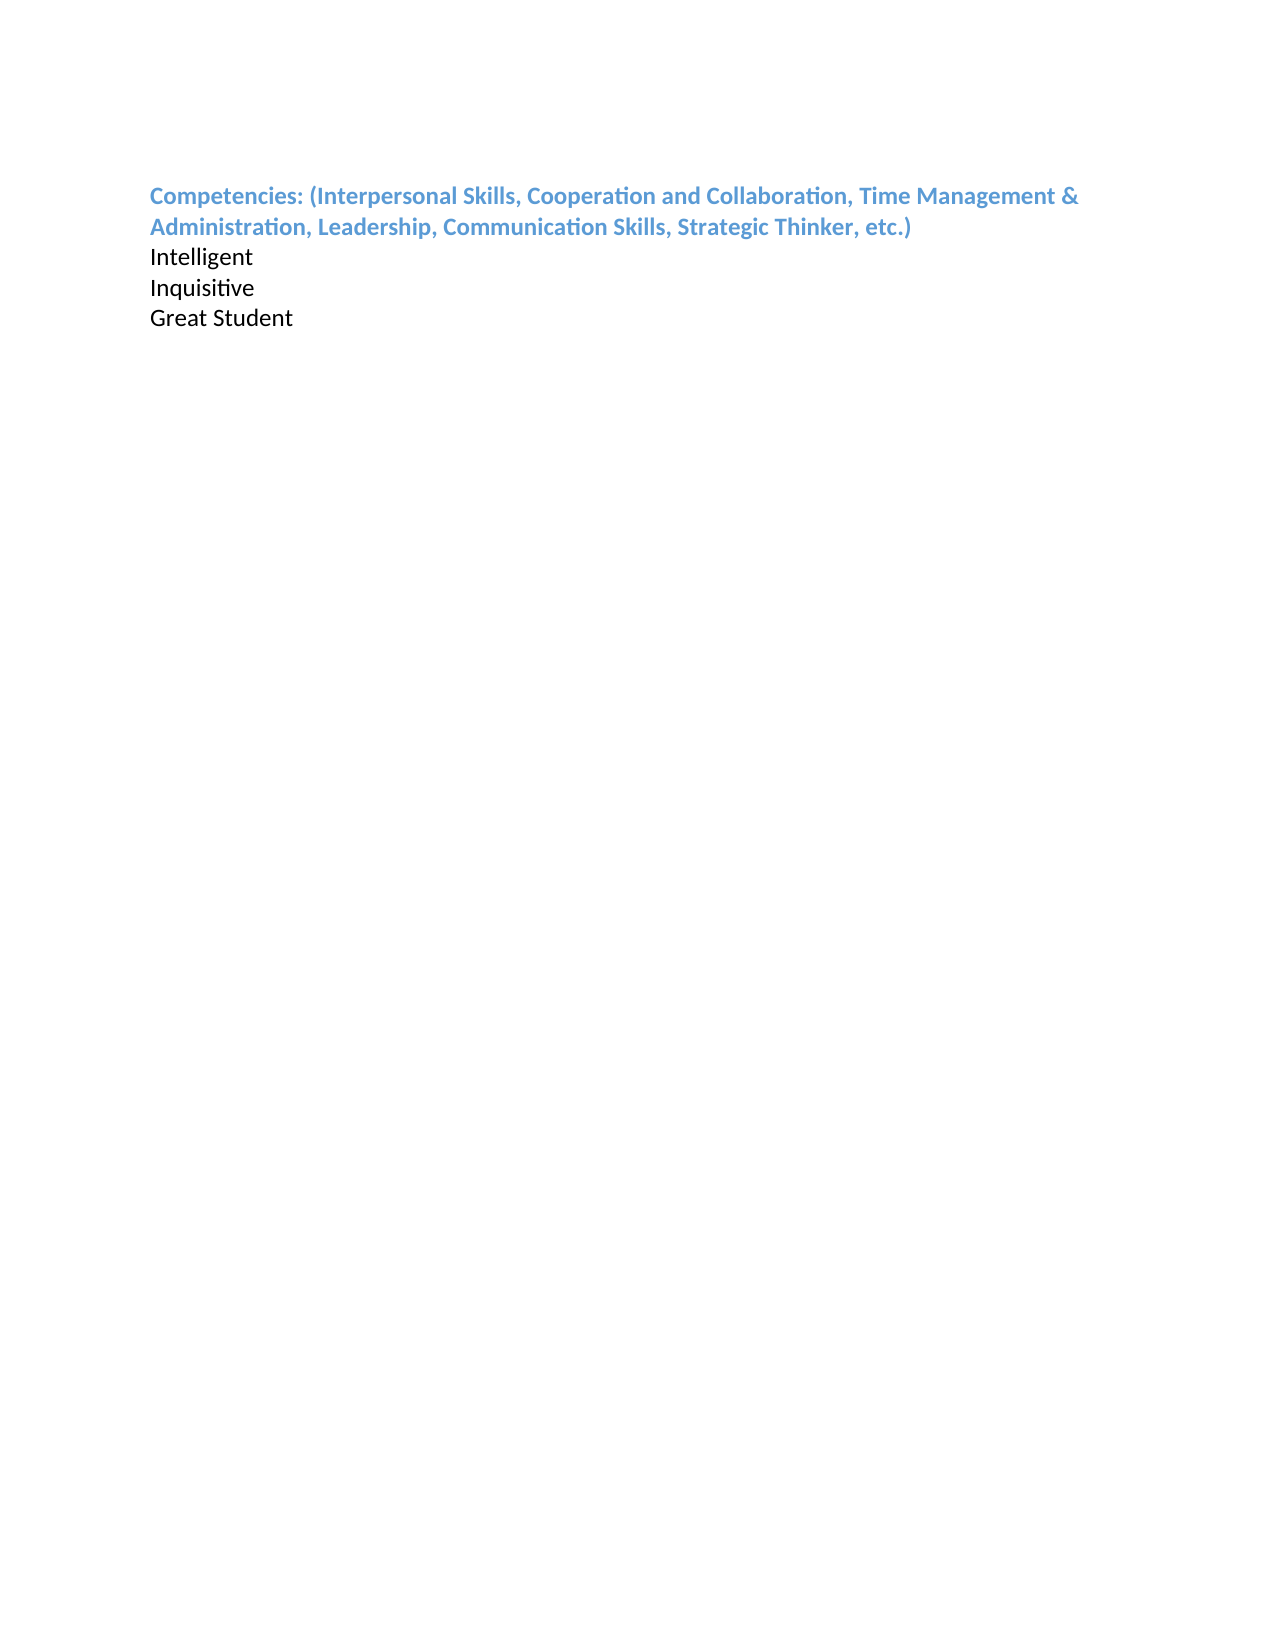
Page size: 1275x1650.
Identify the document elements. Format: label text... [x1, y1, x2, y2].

text Intelligent [150, 242, 1125, 272]
text Inquisitive [150, 272, 1125, 303]
text Great Student [150, 303, 1125, 333]
text Competencies: (Interpersonal Skills, Cooperation and Collaboration, Time Management & Administration, Leadership, Communication Skills, Strategic Thinker, etc.) [150, 181, 1125, 242]
